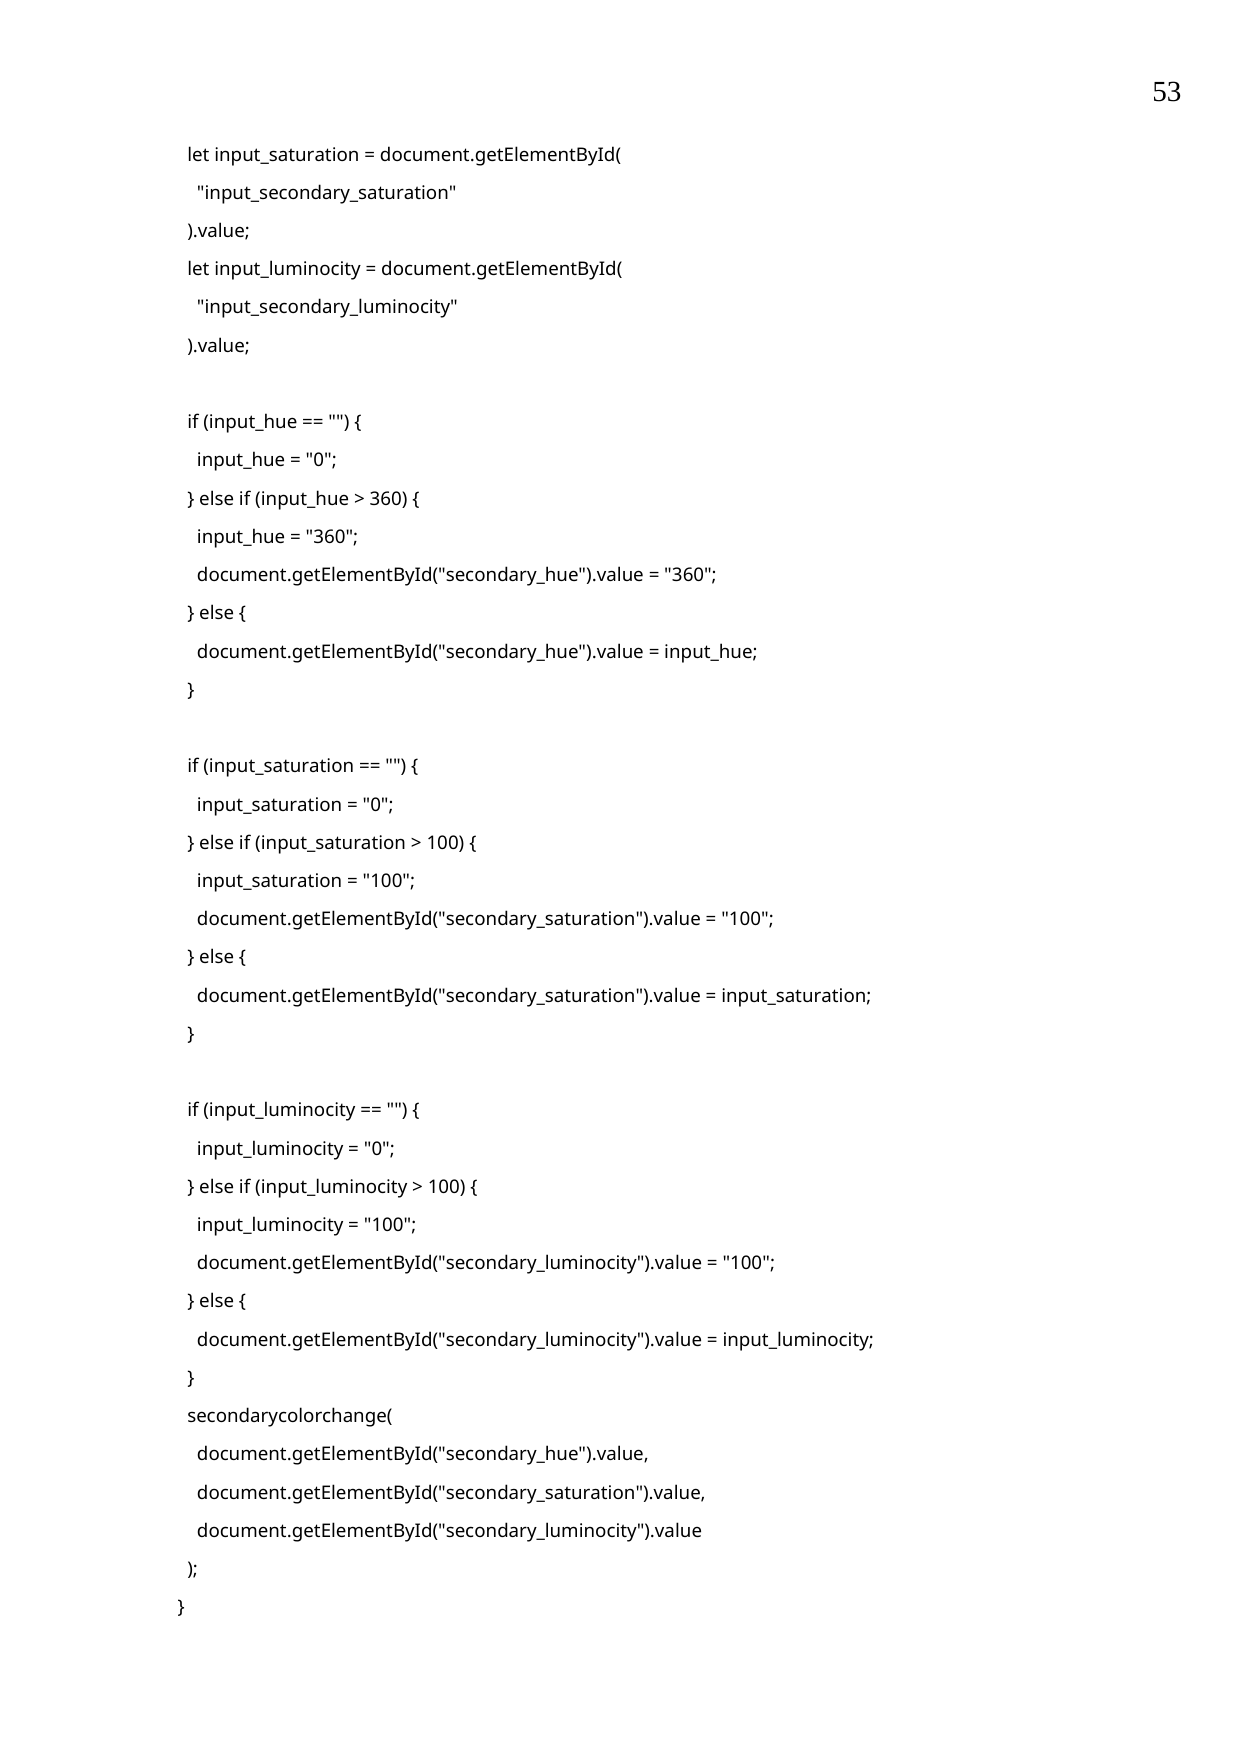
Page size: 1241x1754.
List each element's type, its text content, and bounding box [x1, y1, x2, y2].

text } else if (input_saturation > 100) { [177, 829, 1181, 854]
text if (input_hue == "") { [177, 408, 1181, 434]
text "input_secondary_saturation" [177, 179, 1181, 205]
text document.getElementById("secondary_hue").value, [177, 1441, 1181, 1466]
text } else { [177, 1288, 1181, 1313]
text let input_saturation = document.getElementById( [177, 141, 1181, 166]
text document.getElementById("secondary_saturation").value, [177, 1479, 1181, 1504]
text ).value; [177, 332, 1181, 358]
text document.getElementById("secondary_saturation").value = input_saturation; [177, 982, 1181, 1007]
text let input_luminocity = document.getElementById( [177, 256, 1181, 281]
text document.getElementById("secondary_saturation").value = "100"; [177, 906, 1181, 931]
text "input_secondary_luminocity" [177, 294, 1181, 319]
text if (input_saturation == "") { [177, 753, 1181, 778]
text } [177, 1594, 1181, 1619]
text } [177, 1364, 1181, 1390]
text document.getElementById("secondary_hue").value = "360"; [177, 561, 1181, 587]
text document.getElementById("secondary_luminocity").value [177, 1517, 1181, 1543]
text } else { [177, 944, 1181, 969]
text document.getElementById("secondary_luminocity").value = input_luminocity; [177, 1326, 1181, 1352]
text document.getElementById("secondary_luminocity").value = "100"; [177, 1249, 1181, 1275]
text } else if (input_luminocity > 100) { [177, 1173, 1181, 1199]
text input_luminocity = "100"; [177, 1211, 1181, 1237]
text if (input_luminocity == "") { [177, 1097, 1181, 1122]
text input_saturation = "0"; [177, 791, 1181, 816]
text secondarycolorchange( [177, 1402, 1181, 1428]
text input_hue = "0"; [177, 447, 1181, 472]
text input_luminocity = "0"; [177, 1135, 1181, 1160]
text input_saturation = "100"; [177, 867, 1181, 893]
text document.getElementById("secondary_hue").value = input_hue; [177, 638, 1181, 663]
text ); [177, 1555, 1181, 1581]
text input_hue = "360"; [177, 523, 1181, 549]
text } [177, 1020, 1181, 1046]
text } else if (input_hue > 360) { [177, 485, 1181, 511]
text } else { [177, 600, 1181, 625]
text ).value; [177, 217, 1181, 243]
text } [177, 676, 1181, 702]
